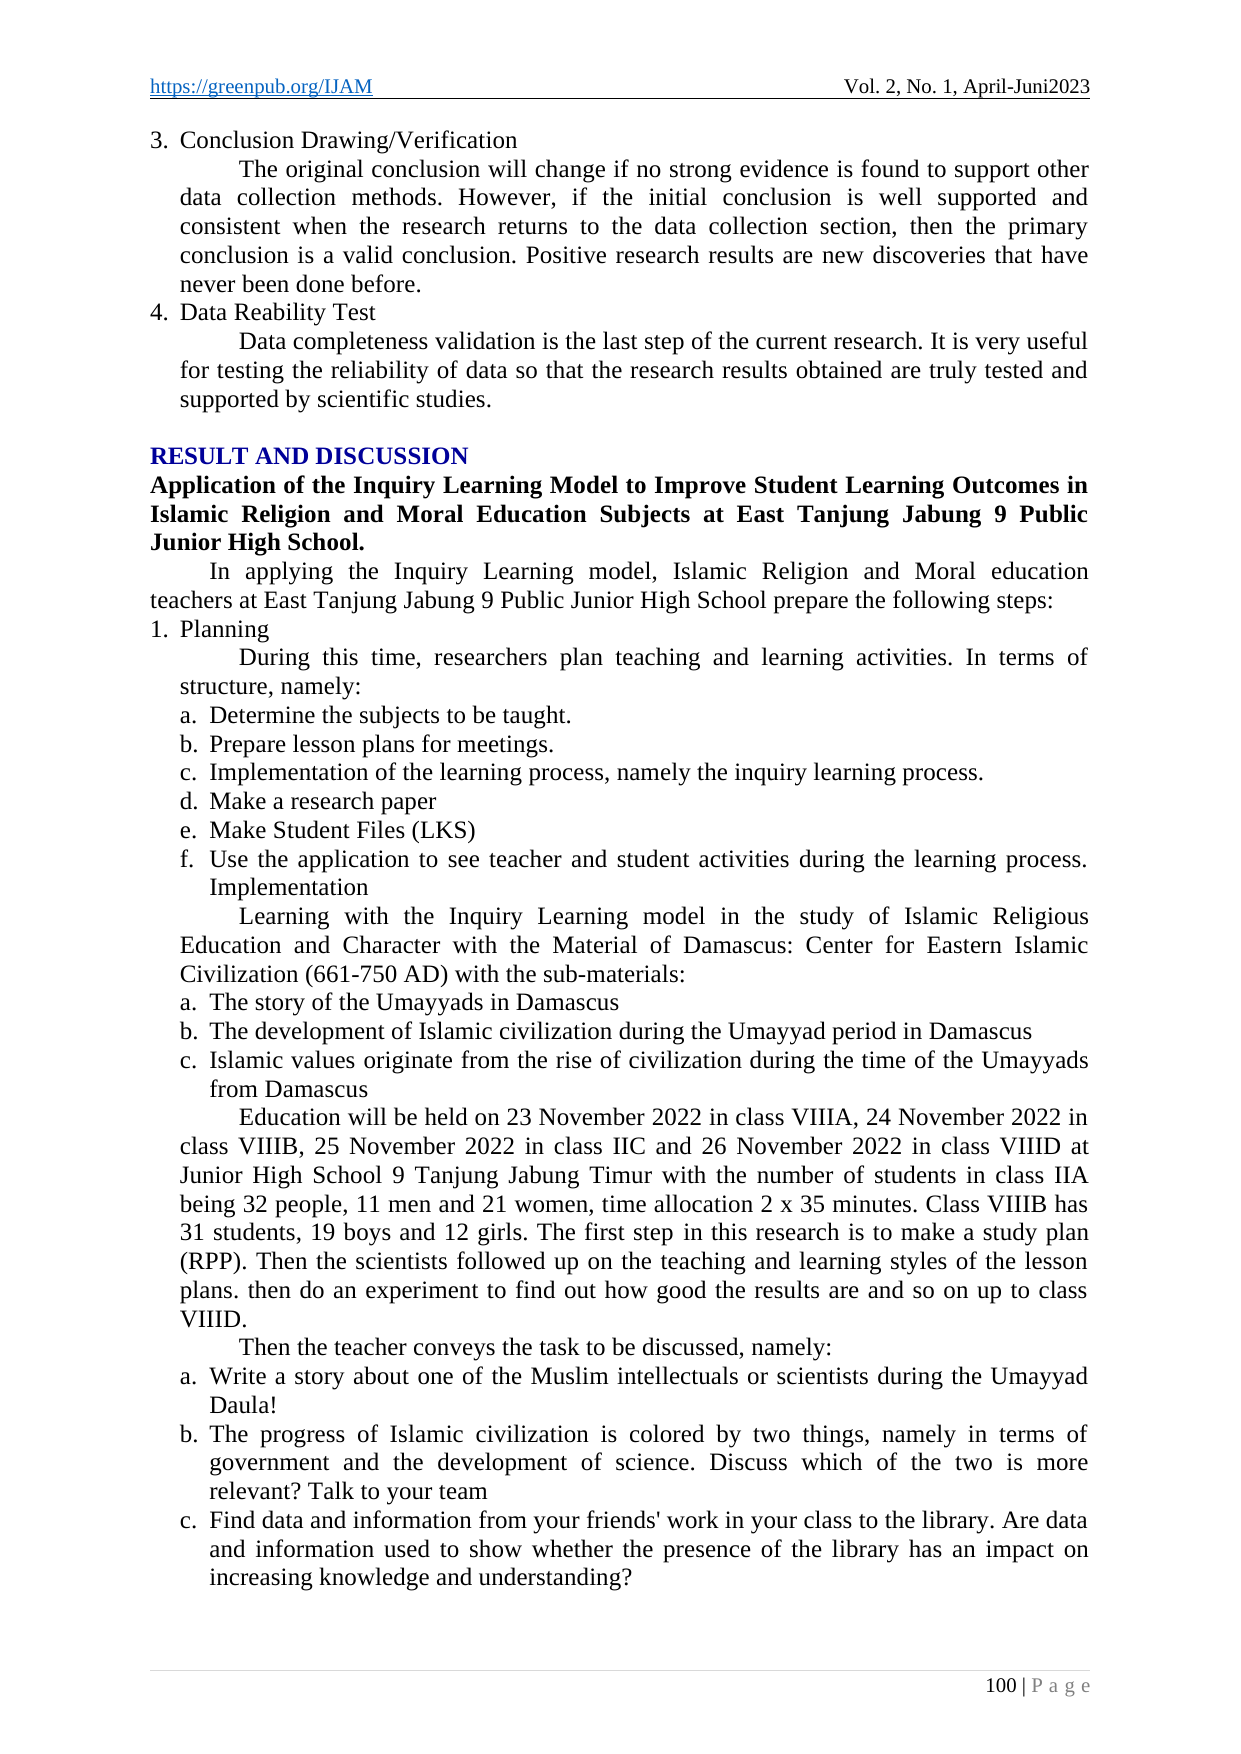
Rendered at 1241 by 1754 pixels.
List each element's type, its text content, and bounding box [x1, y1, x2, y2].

text Application of the Inquiry Learning Model to Improve Student Learning Outcomes in Islamic Religion and Moral Education Subjects at East Tanjung Jabung 9 Public Junior High School. [150, 470, 1090, 556]
list Make a research paper [179, 786, 1090, 815]
list Data Reability Test [150, 297, 1090, 326]
list Find data and information from your friends' work in your class to the library. Are data and information used to show whether the presence of the library has an impact on increasing knowledge and understanding? [179, 1505, 1090, 1591]
text Data completeness validation is the last step of the current research. It is very useful for testing the reliability of data so that the research results obtained are truly tested and supported by scientific studies. [179, 326, 1090, 412]
list The development of Islamic civilization during the Umayyad period in Damascus [179, 1016, 1090, 1045]
list Planning [150, 614, 1090, 642]
text During this time, researchers plan teaching and learning activities. In terms of structure, namely: [179, 642, 1090, 700]
text Learning with the Inquiry Learning model in the study of Islamic Religious Education and Character with the Material of Damascus: Center for Eastern Islamic Civilization (661-750 AD) with the sub-materials: [179, 901, 1090, 987]
list Make Student Files (LKS) [179, 815, 1090, 844]
list Implementation of the learning process, namely the inquiry learning process. [179, 757, 1090, 786]
list Write a story about one of the Muslim intellectuals or scientists during the Umayyad Daula! [179, 1361, 1090, 1419]
list Use the application to see teacher and student activities during the learning process. Implementation [179, 844, 1090, 901]
list Prepare lesson plans for meetings. [179, 729, 1090, 757]
text RESULT AND DISCUSSION [150, 441, 1090, 470]
list The story of the Umayyads in Damascus [179, 987, 1090, 1016]
list The progress of Islamic civilization is colored by two things, namely in terms of government and the development of science. Discuss which of the two is more relevant? Talk to your team [179, 1419, 1090, 1505]
list Conclusion Drawing/Verification [150, 125, 1090, 154]
text Education will be held on 23 November 2022 in class VIIIA, 24 November 2022 in class VIIIB, 25 November 2022 in class IIC and 26 November 2022 in class VIIID at Junior High School 9 Tanjung Jabung Timur with the number of students in class IIA being 32 people, 11 men and 21 women, time allocation 2 x 35 minutes. Class VIIIB has 31 students, 19 boys and 12 girls. The first step in this research is to make a study plan (RPP). Then the scientists followed up on the teaching and learning styles of the lesson plans. then do an experiment to find out how good the results are and so on up to class VIIID. [179, 1102, 1090, 1332]
text In applying the Inquiry Learning model, Islamic Religion and Moral education teachers at East Tanjung Jabung 9 Public Junior High School prepare the following steps: [150, 556, 1090, 614]
text The original conclusion will change if no strong evidence is found to support other data collection methods. However, if the initial conclusion is well supported and consistent when the research returns to the data collection section, then the primary conclusion is a valid conclusion. Positive research results are new discoveries that have never been done before. [179, 154, 1090, 297]
text Then the teacher conveys the task to be discussed, namely: [179, 1332, 1090, 1361]
list Islamic values ​​originate from the rise of civilization during the time of the Umayyads from Damascus [179, 1045, 1090, 1102]
list Determine the subjects to be taught. [179, 700, 1090, 729]
